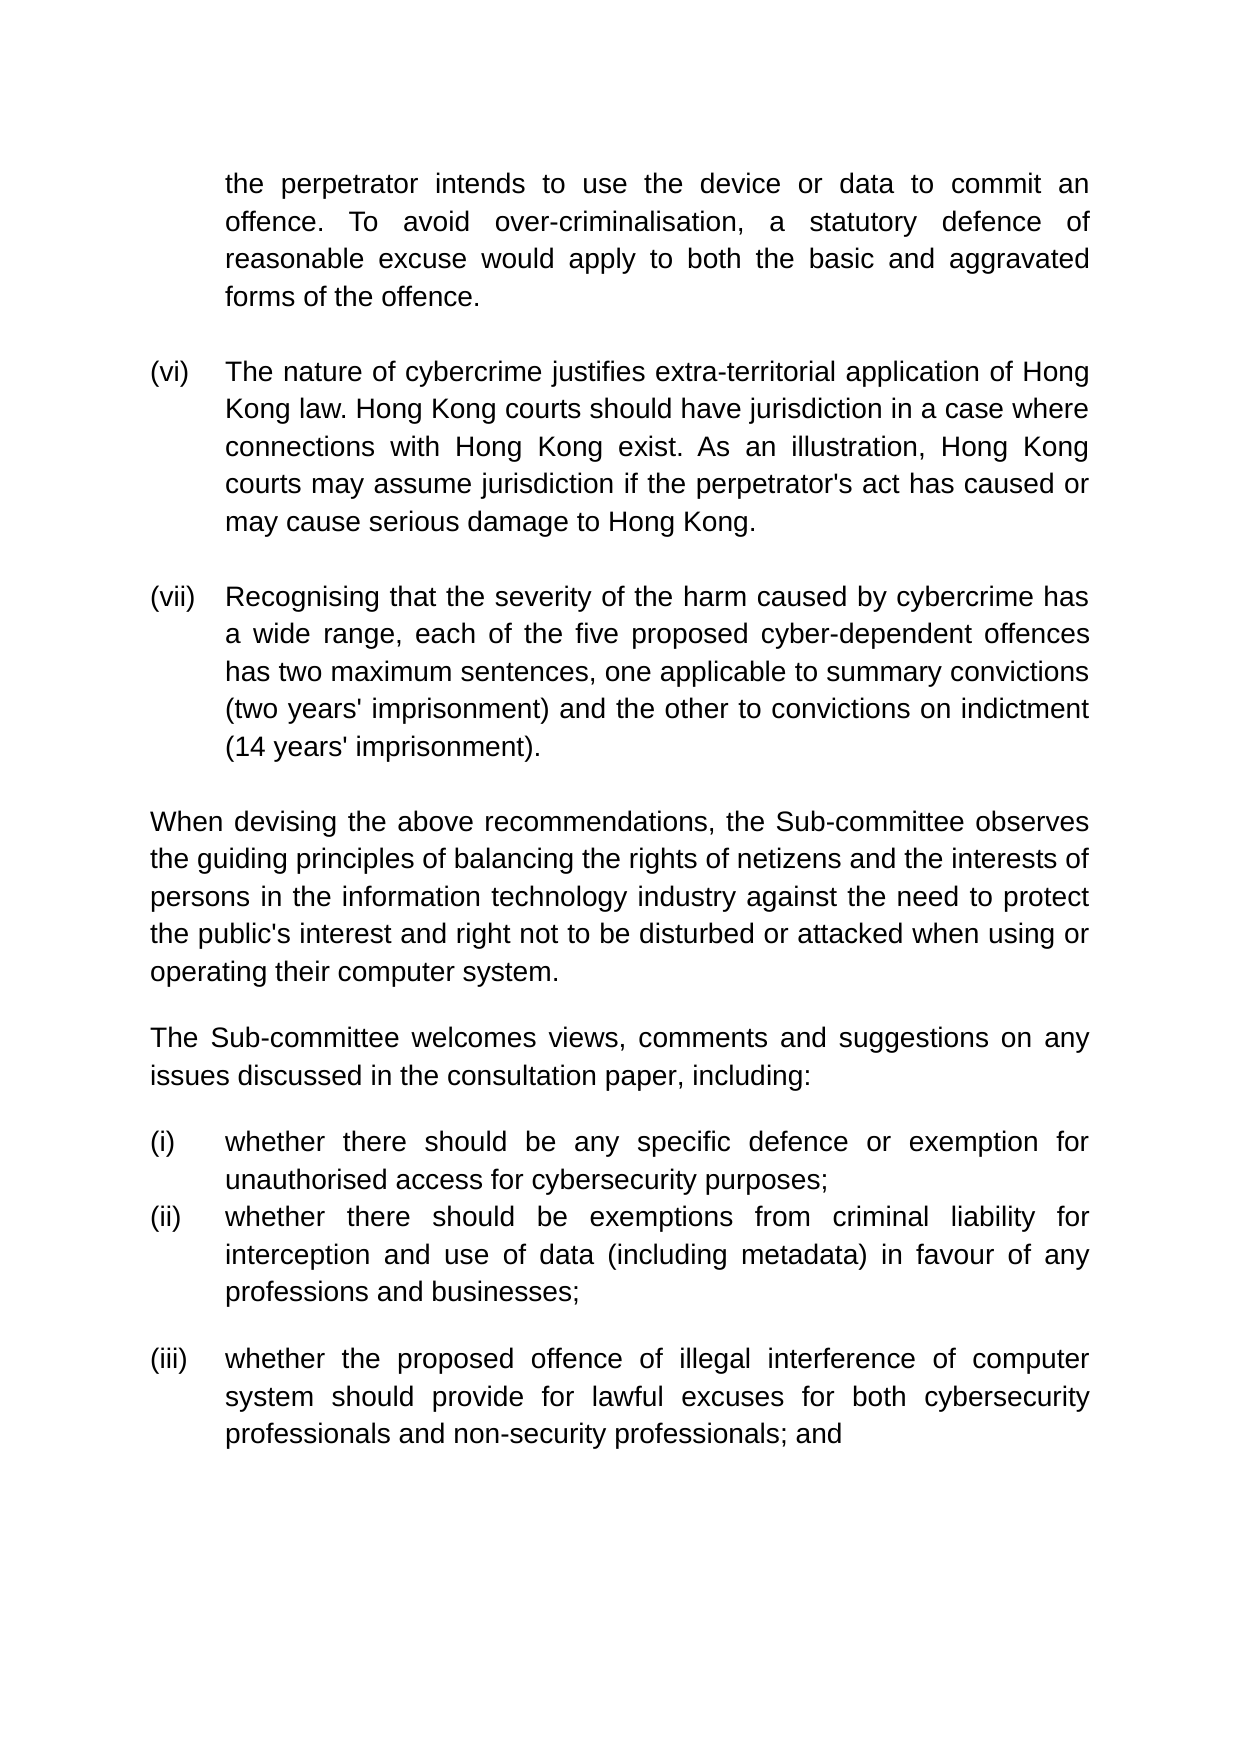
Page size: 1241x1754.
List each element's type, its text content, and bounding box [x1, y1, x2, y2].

list The nature of cybercrime justifies extra-territorial application of Hong Kong law. Hong Kong courts should have jurisdiction in a case where connections with Hong Kong exist. As an illustration, Hong Kong courts may assume jurisdiction if the perpetrator's act has caused or may cause serious damage to Hong Kong. [150, 352, 1090, 539]
list whether the proposed offence of illegal interference of computer system should provide for lawful excuses for both cybersecurity professionals and non-security professionals; and [150, 1339, 1090, 1452]
text When devising the above recommendations, the Sub-committee observes the guiding principles of balancing the rights of netizens and the interests of persons in the information technology industry against the need to protect the public's interest and right not to be disturbed or attacked when using or operating their computer system. [150, 802, 1090, 989]
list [150, 164, 1090, 314]
list whether there should be any specific defence or exemption for unauthorised access for cybersecurity purposes; [150, 1123, 1090, 1198]
text The Sub-committee welcomes views, comments and suggestions on any issues discussed in the consultation paper, including: [150, 1019, 1090, 1094]
list Recognising that the severity of the harm caused by cybercrime has a wide range, each of the five proposed cyber-dependent offences has two maximum sentences, one applicable to summary convictions (two years' imprisonment) and the other to convictions on indictment (14 years' imprisonment). [150, 577, 1090, 764]
list whether there should be exemptions from criminal liability for interception and use of data (including metadata) in favour of any professions and businesses; [150, 1198, 1090, 1310]
